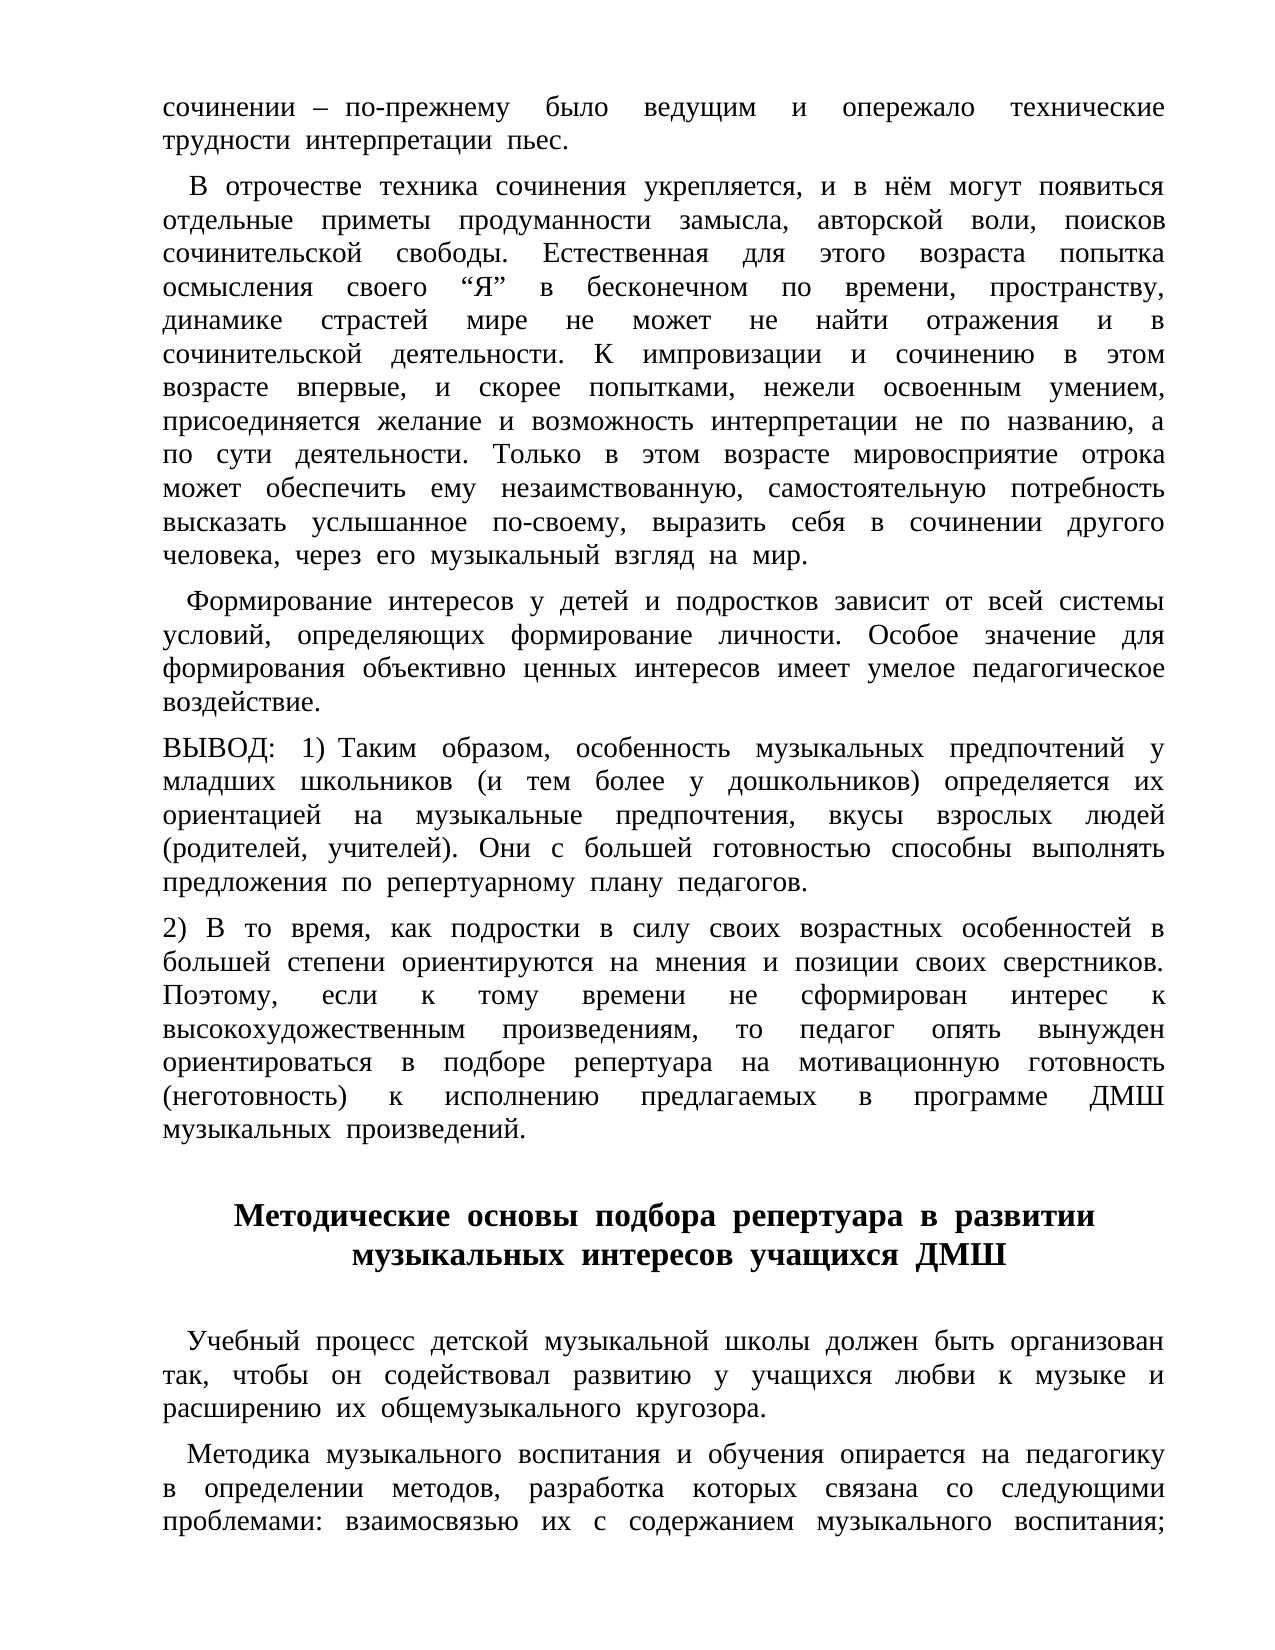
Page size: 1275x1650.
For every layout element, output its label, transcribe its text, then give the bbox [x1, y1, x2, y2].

text Учебный процесс детской музыкальной школы должен быть организован так, чтобы он содействовал развитию у учащихся любви к музыке и расширению их общемузыкального кругозора. [162, 1323, 1167, 1424]
text Методические основы подбора репертуара в развитии [162, 1196, 1167, 1234]
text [162, 89, 1167, 156]
text музыкальных интересов учащихся ДМШ [192, 1234, 1167, 1272]
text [162, 1436, 1167, 1537]
text ВЫВОД: 1) Таким образом, особенность музыкальных предпочтений у младших школьников (и тем более у дошкольников) определяется их ориентацией на музыкальные предпочтения, вкусы взрослых людей (родителей, учителей). Они с большей готовностью способны выполнять предложения по репертуарному плану педагогов. [162, 730, 1167, 898]
text 2) В то время, как подростки в силу своих возрастных особенностей в большей степени ориентируются на мнения и позиции своих сверстников. Поэтому, если к тому времени не сформирован интерес к высокохудожественным произведениям, то педагог опять вынужден ориентироваться в подборе репертуара на мотивационную готовность (неготовность) к исполнению предлагаемых в программе ДМШ музыкальных произведений. [162, 910, 1167, 1145]
text В отрочестве техника сочинения укрепляется, и в нём могут появиться отдельные приметы продуманности замысла, авторской воли, поисков сочинительской свободы. Естественная для этого возраста попытка осмысления своего “Я” в бесконечном по времени, пространству, динамике страстей мире не может не найти отражения и в сочинительской деятельности. К импровизации и сочинению в этом возрасте впервые, и скорее попытками, нежели освоенным умением, присоединяется желание и возможность интерпретации не по названию, а по сути деятельности. Только в этом возрасте мировосприятие отрока может обеспечить ему незаимствованную, самостоятельную потребность высказать услышанное по-своему, выразить себя в сочинении другого человека, через его музыкальный взгляд на мир. [162, 168, 1167, 571]
text Формирование интересов у детей и подростков зависит от всей системы условий, определяющих формирование личности. Особое значение для формирования объективно ценных интересов имеет умелое педагогическое воздействие. [162, 583, 1167, 717]
